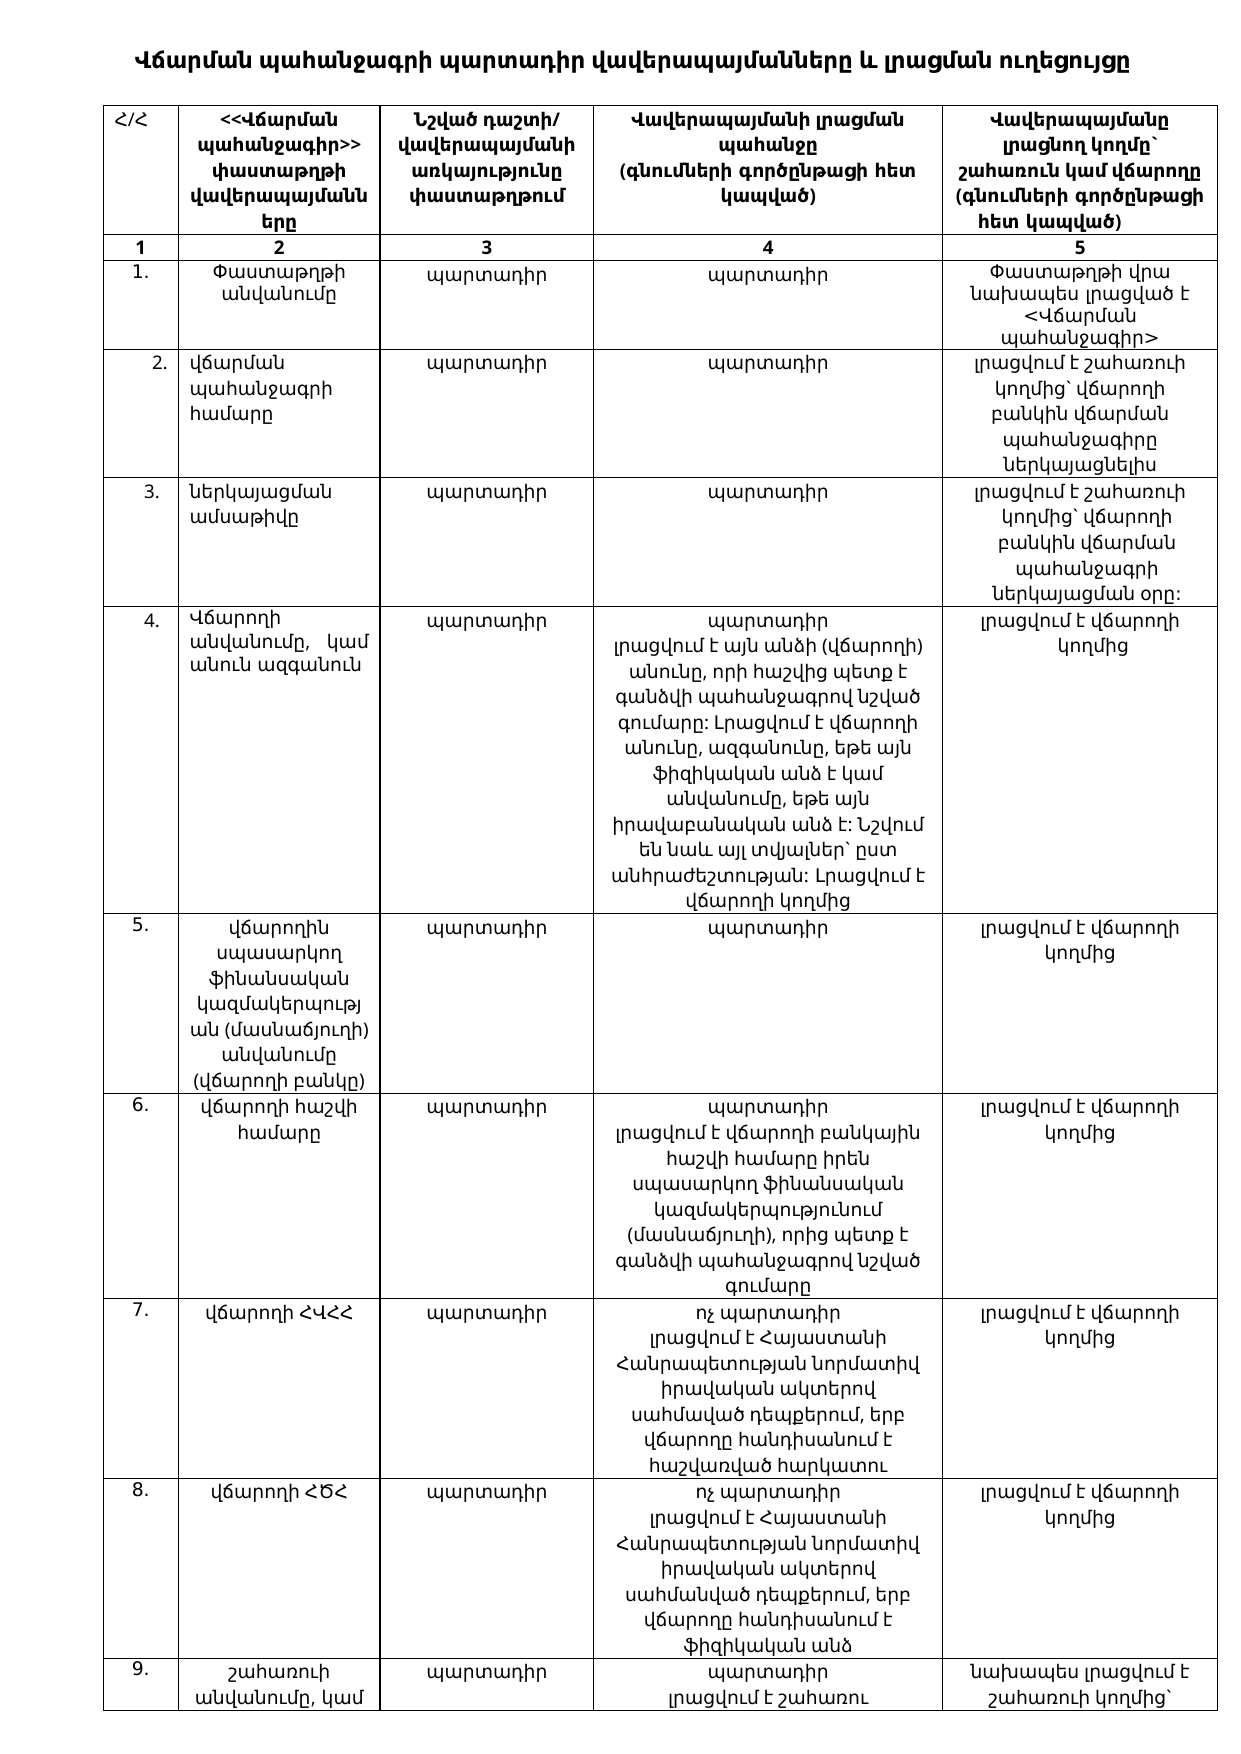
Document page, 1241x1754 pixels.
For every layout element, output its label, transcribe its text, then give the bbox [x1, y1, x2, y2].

table_cell 8. [104, 1479, 178, 1657]
table_header <<Վճարման պահանջագիր>> փաստաթղթի վավերապայմանները [179, 106, 379, 233]
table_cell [943, 1659, 1217, 1709]
table_cell Փաստաթղթի անվանումը [179, 261, 379, 348]
table_cell վճարողի ՀԾՀ [179, 1479, 379, 1657]
table_cell ոչ պարտադիր լրացվում է Հայաստանի Հանրապետության նորմատիվ իրավական ակտերով սահմաված դեպքերում, երբ վճարողը հանդիսանում է հաշվառված հարկատու [594, 1299, 942, 1478]
table_cell լրացվում է վճարողի կողմից [943, 607, 1217, 913]
table_cell վճարողի հաշվի համարը [179, 1094, 379, 1298]
table_cell 5. [104, 914, 178, 1093]
table_cell 6. [104, 1094, 178, 1298]
table_header Վավերապայմանը լրացնող կողմը` շահառուն կամ վճարողը (գնումների գործընթացի հետ կապված) [943, 106, 1217, 233]
table_cell [104, 350, 178, 477]
table_cell վճարողի ՀՎՀՀ [179, 1299, 379, 1478]
table_cell լրացվում է վճարողի կողմից [943, 1479, 1217, 1657]
table_cell պարտադիր [381, 261, 593, 348]
table_cell պարտադիր [594, 261, 942, 348]
table_cell պարտադիր լրացվում է վճարողի բանկային հաշվի համարը իրեն սպասարկող ֆինանսական կազմակերպությունում (մասնաճյուղի), որից պետք է գանձվի պահանջագրով նշված գումարը [594, 1094, 942, 1298]
table_cell վճարման պահանջագրի համարը [179, 350, 379, 477]
table_cell 1. [104, 261, 178, 348]
table_header Վավերապայմանի լրացման պահանջը (գնումների գործընթացի հետ կապված) [594, 106, 942, 233]
table_cell պարտադիր [381, 350, 593, 477]
table_cell Վճարողի անվանումը, կամ անուն ազգանուն [179, 607, 379, 913]
table_cell 3 [381, 235, 593, 260]
table_cell [104, 478, 178, 606]
table_cell 4 [594, 235, 942, 260]
table_cell վճարողին սպասարկող ֆինանսական կազմակերպության (մասնաճյուղի) անվանումը (վճարողի բանկը) [179, 914, 379, 1093]
table_cell 2 [179, 235, 379, 260]
table_cell պարտադիր [594, 350, 942, 477]
table_cell պարտադիր [381, 1659, 593, 1709]
text Վճարման պահանջագրի պարտադիր վավերապայմանները և լրացման ուղեցույցը [94, 47, 1171, 73]
table_cell պարտադիր [381, 478, 593, 606]
table_cell 5 [943, 235, 1217, 260]
table_cell ներկայացման ամսաթիվը [179, 478, 379, 606]
table_cell պարտադիր [594, 478, 942, 606]
table_cell 1 [104, 235, 178, 260]
table_cell լրացվում է վճարողի կողմից [943, 1299, 1217, 1478]
table_cell 9. [104, 1659, 178, 1709]
table_cell պարտադիր [594, 914, 942, 1093]
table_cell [179, 1659, 379, 1709]
table_cell լրացվում է վճարողի կողմից [943, 914, 1217, 1093]
table_cell պարտադիր [381, 1094, 593, 1298]
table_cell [594, 1659, 942, 1709]
table_cell [104, 607, 178, 913]
table_cell պարտադիր [381, 1479, 593, 1657]
table_cell 7. [104, 1299, 178, 1478]
table_cell Փաստաթղթի վրա նախապես լրացված է <Վճարման պահանջագիր> [943, 261, 1217, 348]
table_header Հ/Հ [104, 106, 178, 233]
table_cell պարտադիր [381, 607, 593, 913]
table_cell պարտադիր [381, 914, 593, 1093]
table_cell լրացվում է շահառուի կողմից` վճարողի բանկին վճարման պահանջագիրը ներկայացնելիս [943, 350, 1217, 477]
table_cell պարտադիր լրացվում է այն անձի (վճարողի) անունը, որի հաշվից պետք է գանձվի պահանջագրով նշված գումարը: Լրացվում է վճարողի անունը, ազգանունը, եթե այն ֆիզիկական անձ է կամ անվանումը, եթե այն իրավաբանական անձ է: Նշվում են նաև այլ տվյալներ` ըստ անհրաժեշտության: Լրացվում է վճարողի կողմից [594, 607, 942, 913]
table_cell պարտադիր [381, 1299, 593, 1478]
table_cell լրացվում է վճարողի կողմից [943, 1094, 1217, 1298]
table_cell ոչ պարտադիր լրացվում է Հայաստանի Հանրապետության նորմատիվ իրավական ակտերով սահմանված դեպքերում, երբ վճարողը հանդիսանում է ֆիզիկական անձ [594, 1479, 942, 1657]
table_header Նշված դաշտի/ վավերապայմանի առկայությունը փաստաթղթում [381, 106, 593, 233]
table_cell լրացվում է շահառուի կողմից` վճարողի բանկին վճարման պահանջագրի ներկայացման օրը: [943, 478, 1217, 606]
